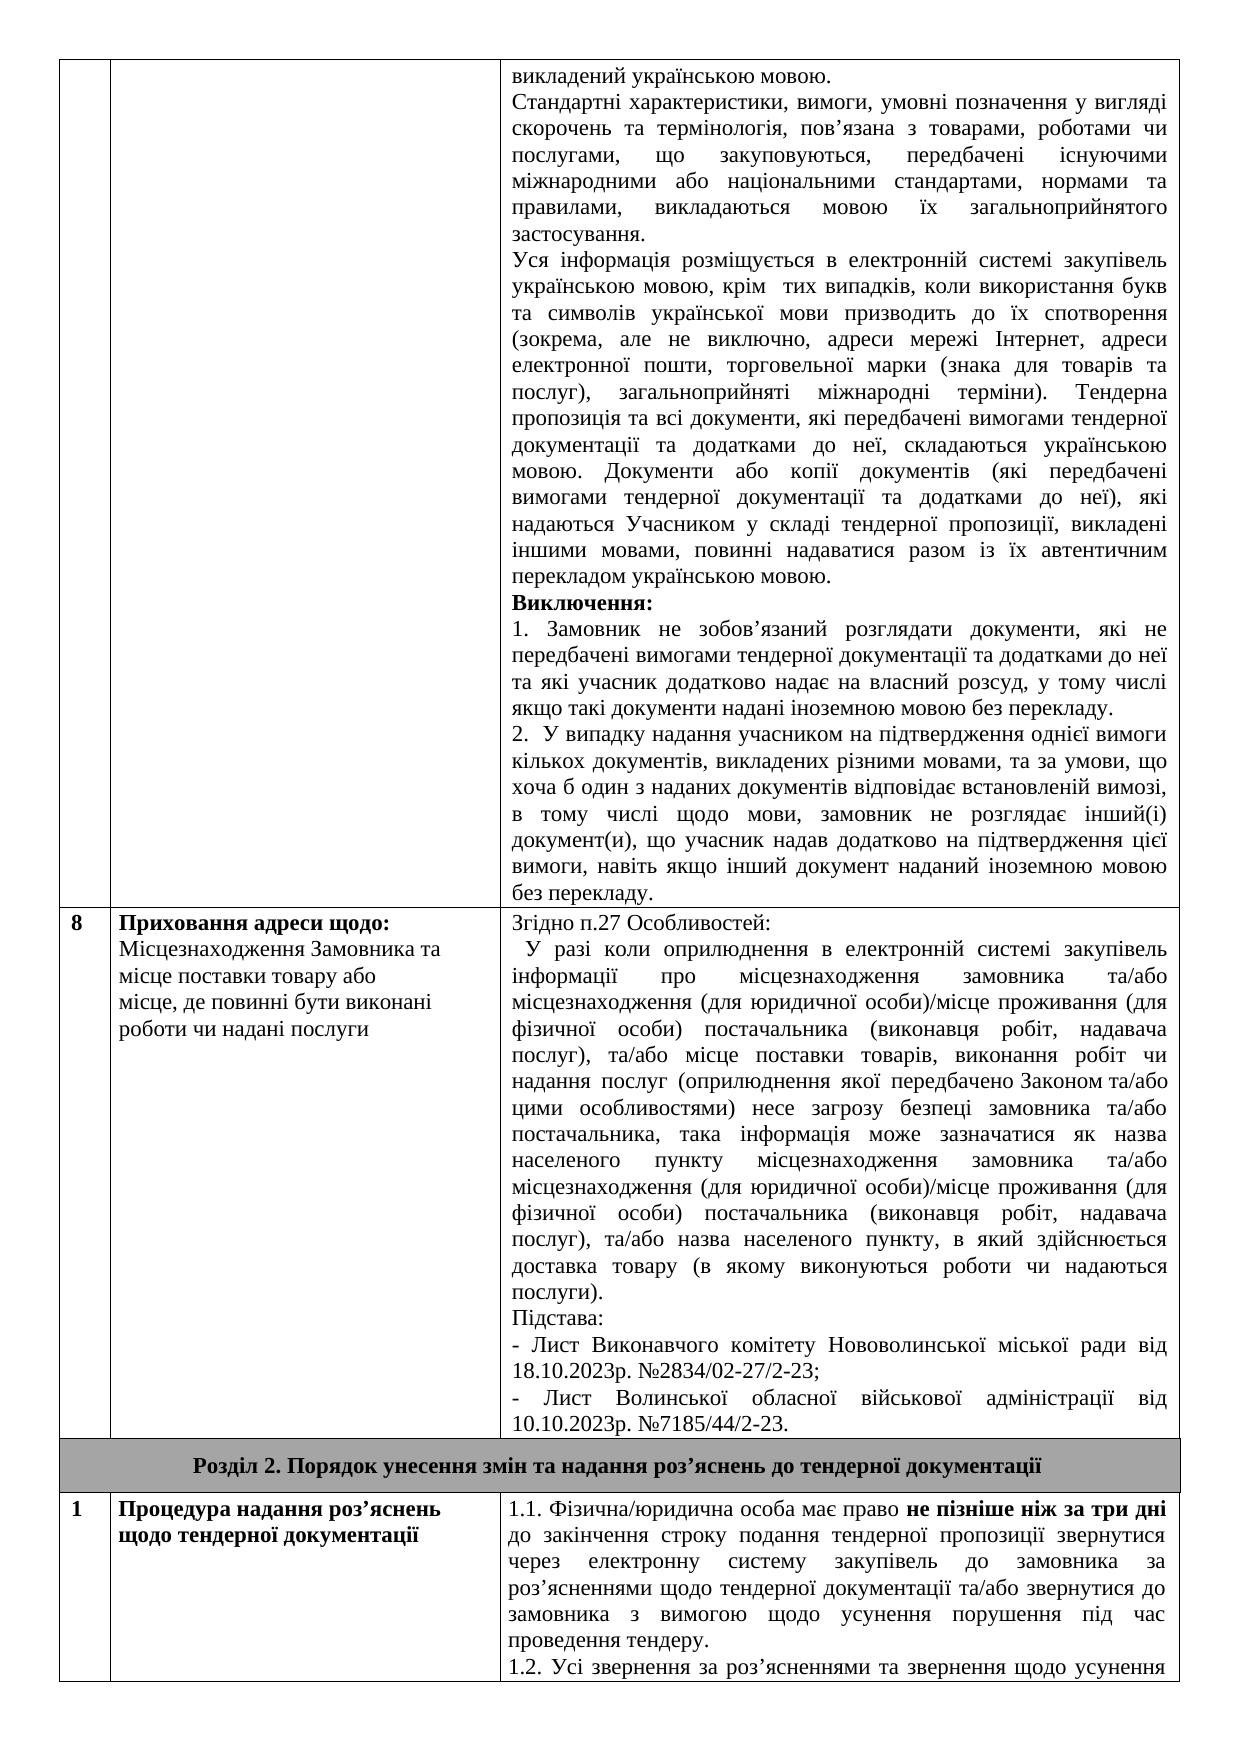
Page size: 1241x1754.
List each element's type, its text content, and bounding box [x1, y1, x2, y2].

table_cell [501, 1493, 1179, 1681]
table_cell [501, 60, 1179, 907]
table_cell 1 [60, 1493, 110, 1681]
table_cell Розділ 2. Порядок унесення змін та надання роз’яснень до тендерної документації [60, 1439, 1180, 1492]
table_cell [111, 60, 500, 907]
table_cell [111, 1493, 500, 1681]
table_cell Згідно п.27 Особливостей: У разі коли оприлюднення в електронній системі закупівель інформації про місцезнаходження замовника та/або місцезнаходження (для юридичної особи)/місце проживання (для фізичної особи) постачальника (виконавця робіт, надавача послуг), та/або місце поставки товарів, виконання робіт чи надання послуг (оприлюднення якої передбачено Законом та/або цими особливостями) несе загрозу безпеці замовника та/або постачальника, така інформація може зазначатися як назва населеного пункту місцезнаходження замовника та/або місцезнаходження (для юридичної особи)/місце проживання (для фізичної особи) постачальника (виконавця робіт, надавача послуг), та/або назва населеного пункту, в який здійснюється доставка товару (в якому виконуються роботи чи надаються послуги). Підстава: - Лист Виконавчого комітету Нововолинської міської ради від 18.10.2023р. №2834/02-27/2-23; - Лист Волинської обласної військової адміністрації від 10.10.2023р. №7185/44/2-23. [501, 908, 1179, 1438]
table_cell Приховання адреси щодо: Місцезнаходження Замовника та місце поставки товару або місце, де повинні бути виконані роботи чи надані послуги [111, 908, 500, 1438]
table_cell 7 [60, 60, 110, 907]
table_cell 8 [60, 908, 110, 1438]
